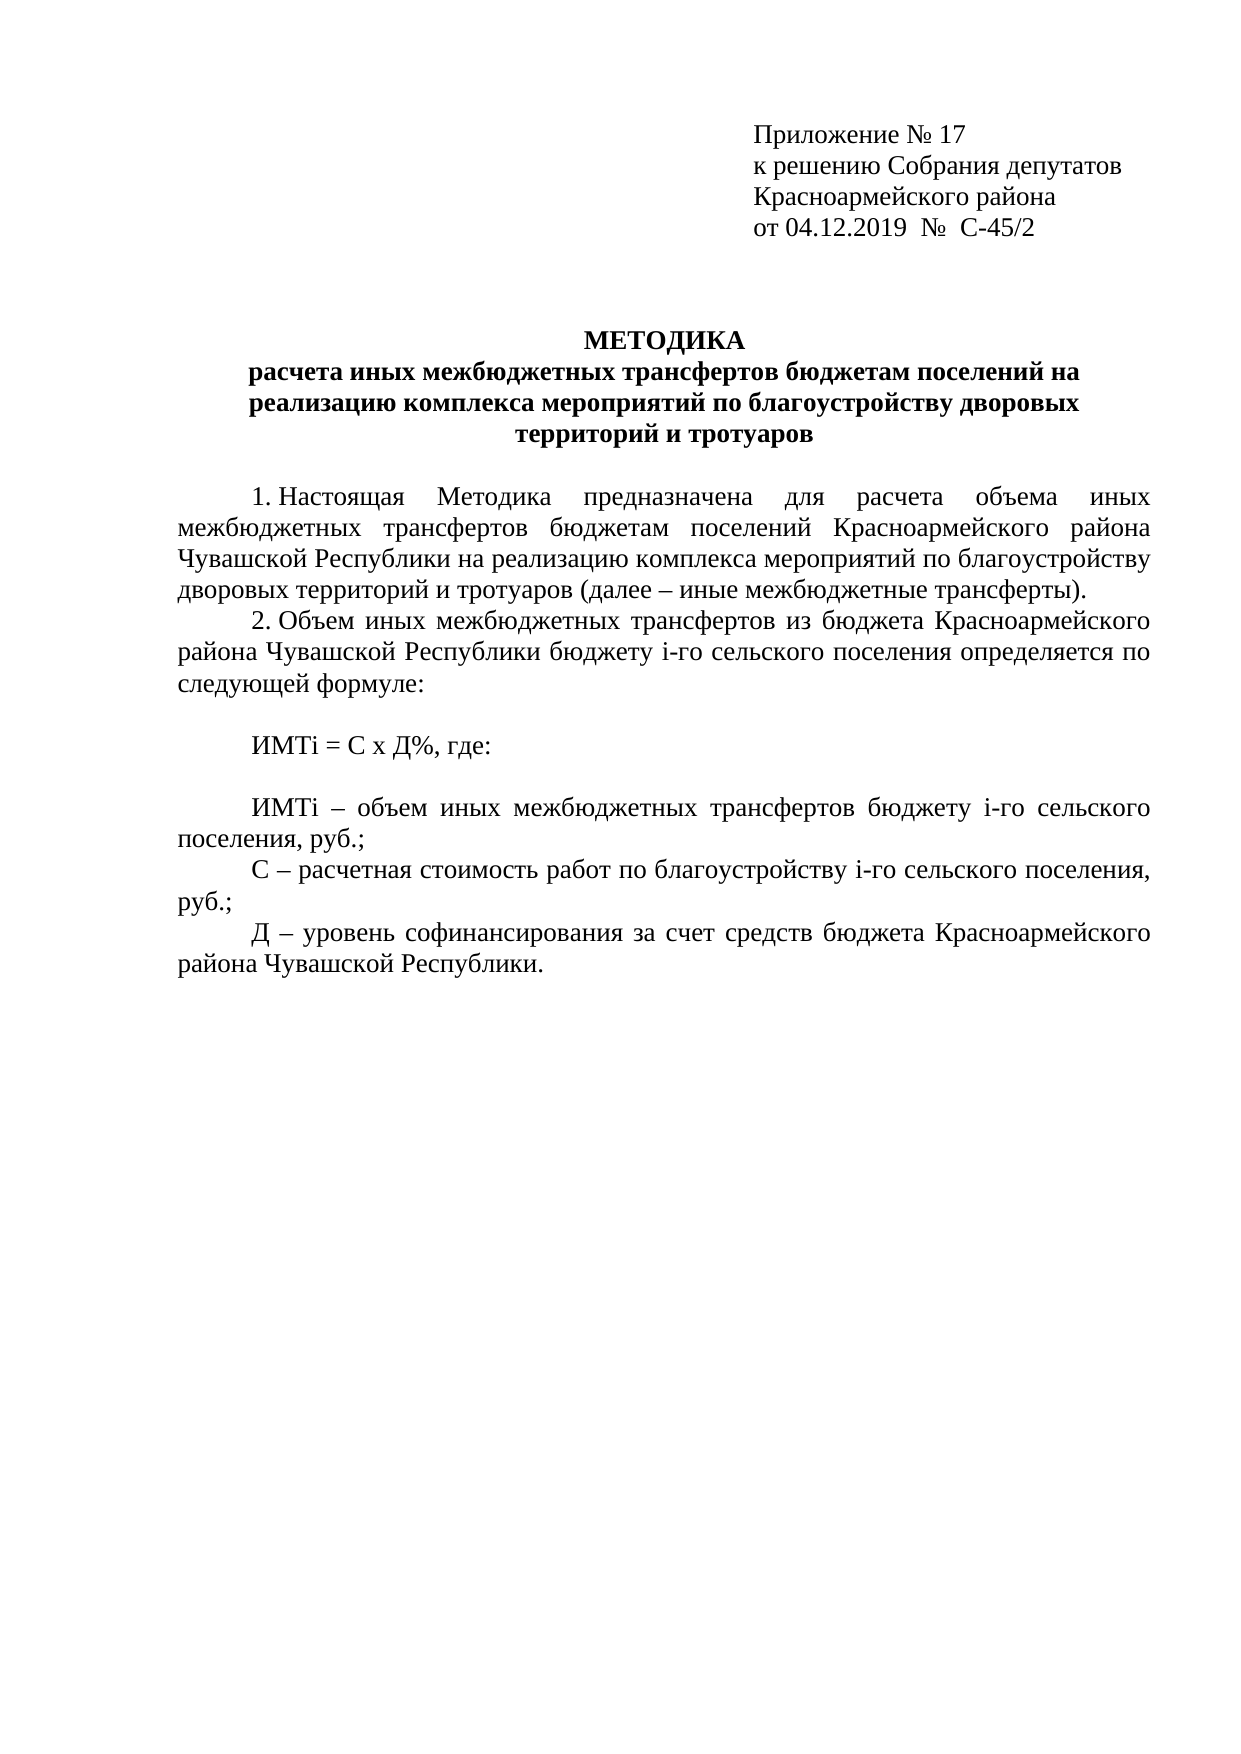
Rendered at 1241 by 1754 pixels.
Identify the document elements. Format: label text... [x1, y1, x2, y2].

text ИМТi – объем иных межбюджетных трансфертов бюджету i-го сельского поселения, руб.; [177, 791, 1152, 853]
text Приложение № 17 [753, 118, 1152, 149]
text от 04.12.2019 № С-45/2 [753, 212, 1152, 243]
text МЕТОДИКА [177, 324, 1152, 355]
text Красноармейского района [753, 180, 1152, 212]
text Д – уровень софинансирования за счет средств бюджета Красноармейского района Чувашской Республики. [177, 916, 1152, 978]
text к решению Собрания депутатов [753, 149, 1152, 180]
text 2. Объем иных межбюджетных трансфертов из бюджета Красноармейского района Чувашской Республики бюджету i-го сельского поселения определяется по следующей формуле: [177, 604, 1152, 698]
text 1. Настоящая Методика предназначена для расчета объема иных межбюджетных трансфертов бюджетам поселений Красноармейского района Чувашской Республики на реализацию комплекса мероприятий по благоустройству дворовых территорий и тротуаров (далее – иные межбюджетные трансферты). [177, 480, 1152, 604]
text расчета иных межбюджетных трансфертов бюджетам поселений на реализацию комплекса мероприятий по благоустройству дворовых территорий и тротуаров [177, 355, 1152, 449]
text C – расчетная стоимость работ по благоустройству i-го сельского поселения, руб.; [177, 853, 1152, 916]
text ИМТi = C x Д%, где: [177, 729, 1152, 760]
